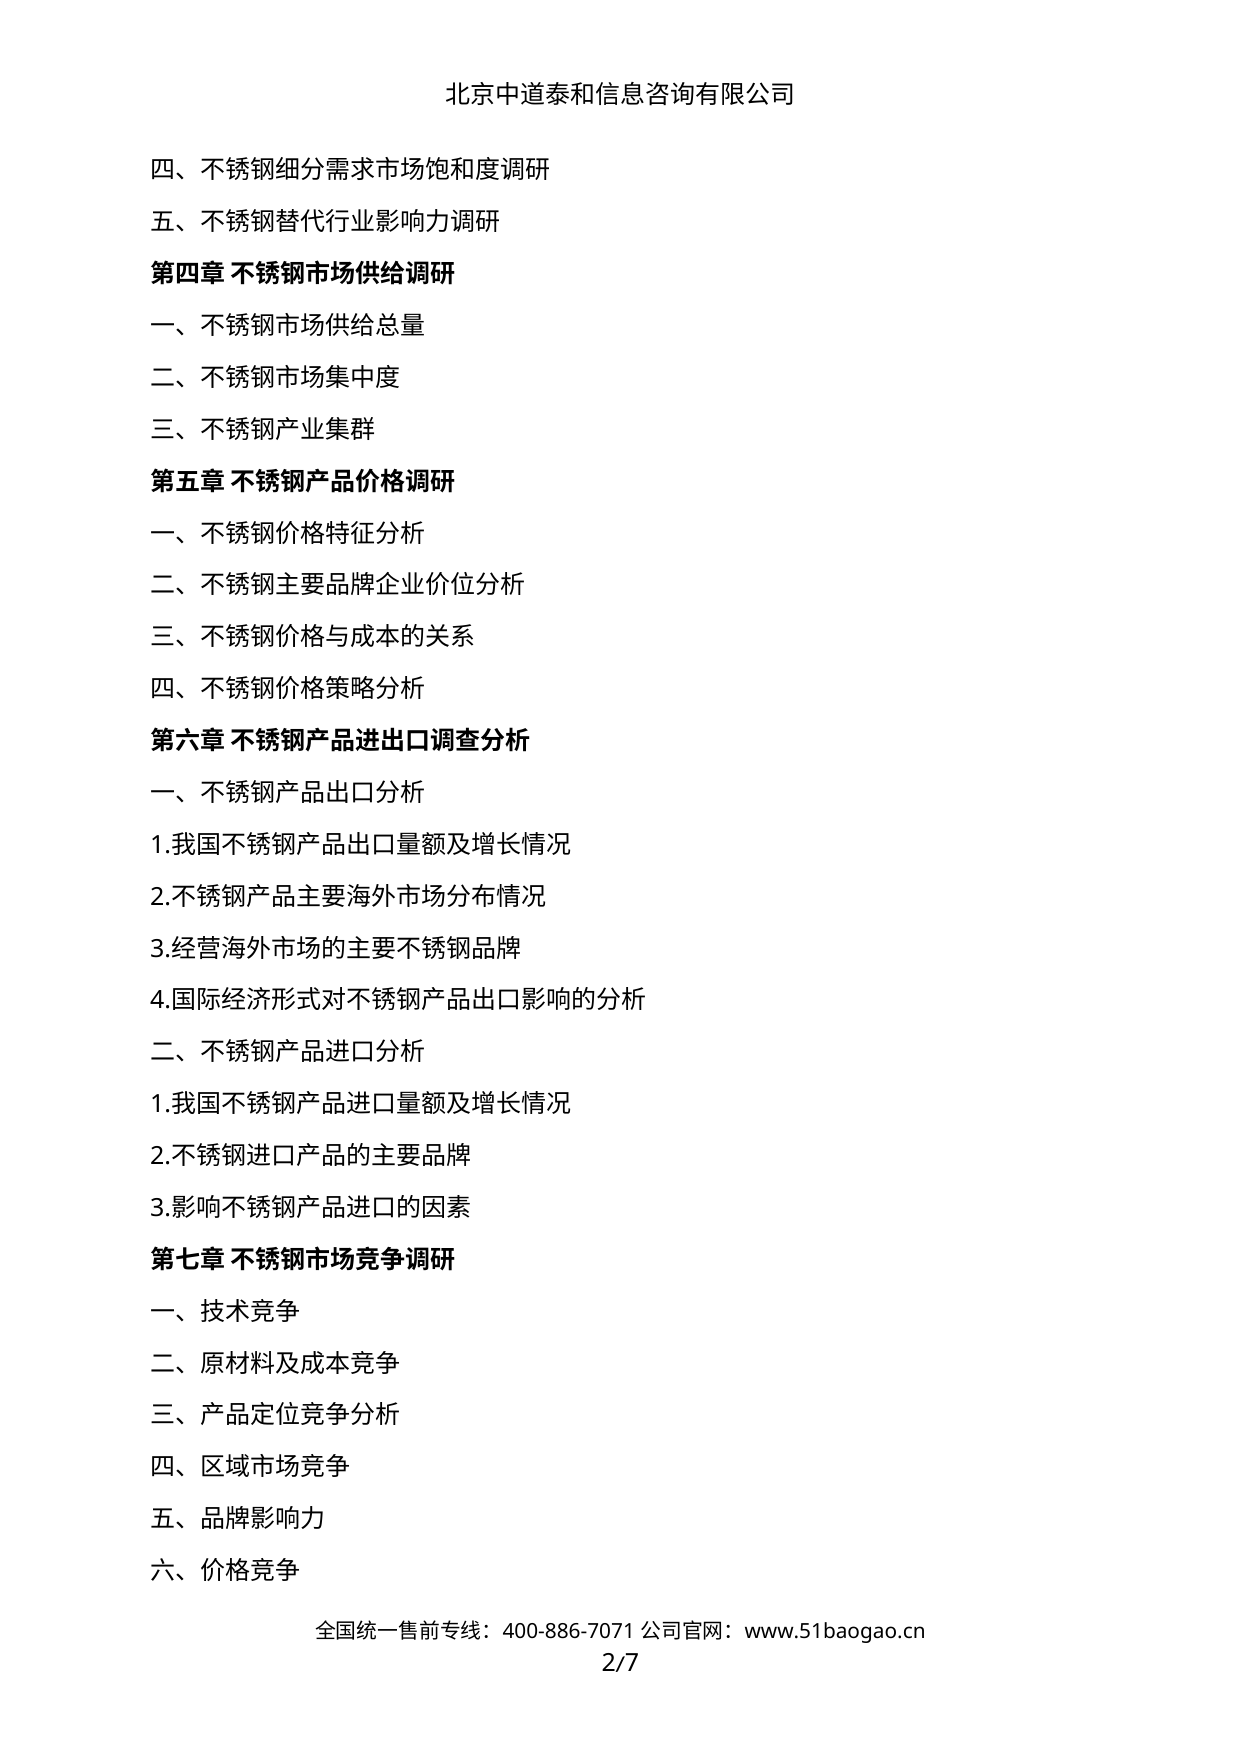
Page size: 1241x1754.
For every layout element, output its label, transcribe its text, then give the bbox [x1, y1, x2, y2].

text 四、不锈钢价格策略分析 [150, 669, 1090, 705]
text 1.我国不锈钢产品出口量额及增长情况 [150, 824, 1090, 861]
text 三、产品定位竞争分析 [150, 1395, 1090, 1431]
text 二、原材料及成本竞争 [150, 1343, 1090, 1379]
text 一、不锈钢价格特征分析 [150, 513, 1090, 549]
text 3.影响不锈钢产品进口的因素 [150, 1187, 1090, 1224]
text 第六章 不锈钢产品进出口调查分析 [150, 721, 1090, 757]
text 4.国际经济形式对不锈钢产品出口影响的分析 [150, 980, 1090, 1016]
text 三、不锈钢产业集群 [150, 409, 1090, 446]
text 二、不锈钢主要品牌企业价位分析 [150, 565, 1090, 601]
text 二、不锈钢产品进口分析 [150, 1032, 1090, 1068]
text 2.不锈钢产品主要海外市场分布情况 [150, 876, 1090, 912]
text 一、不锈钢市场供给总量 [150, 306, 1090, 342]
text 3.经营海外市场的主要不锈钢品牌 [150, 928, 1090, 964]
text 五、不锈钢替代行业影响力调研 [150, 202, 1090, 238]
text 四、区域市场竞争 [150, 1447, 1090, 1483]
text 第五章 不锈钢产品价格调研 [150, 461, 1090, 497]
text 六、价格竞争 [150, 1551, 1090, 1587]
text 五、品牌影响力 [150, 1499, 1090, 1535]
text 一、不锈钢产品出口分析 [150, 772, 1090, 809]
text 第七章 不锈钢市场竞争调研 [150, 1239, 1090, 1276]
text 2.不锈钢进口产品的主要品牌 [150, 1136, 1090, 1172]
text 一、技术竞争 [150, 1291, 1090, 1327]
text 第四章 不锈钢市场供给调研 [150, 254, 1090, 290]
text 二、不锈钢市场集中度 [150, 357, 1090, 394]
text 四、不锈钢细分需求市场饱和度调研 [150, 150, 1090, 186]
text 三、不锈钢价格与成本的关系 [150, 617, 1090, 653]
text 1.我国不锈钢产品进口量额及增长情况 [150, 1084, 1090, 1120]
